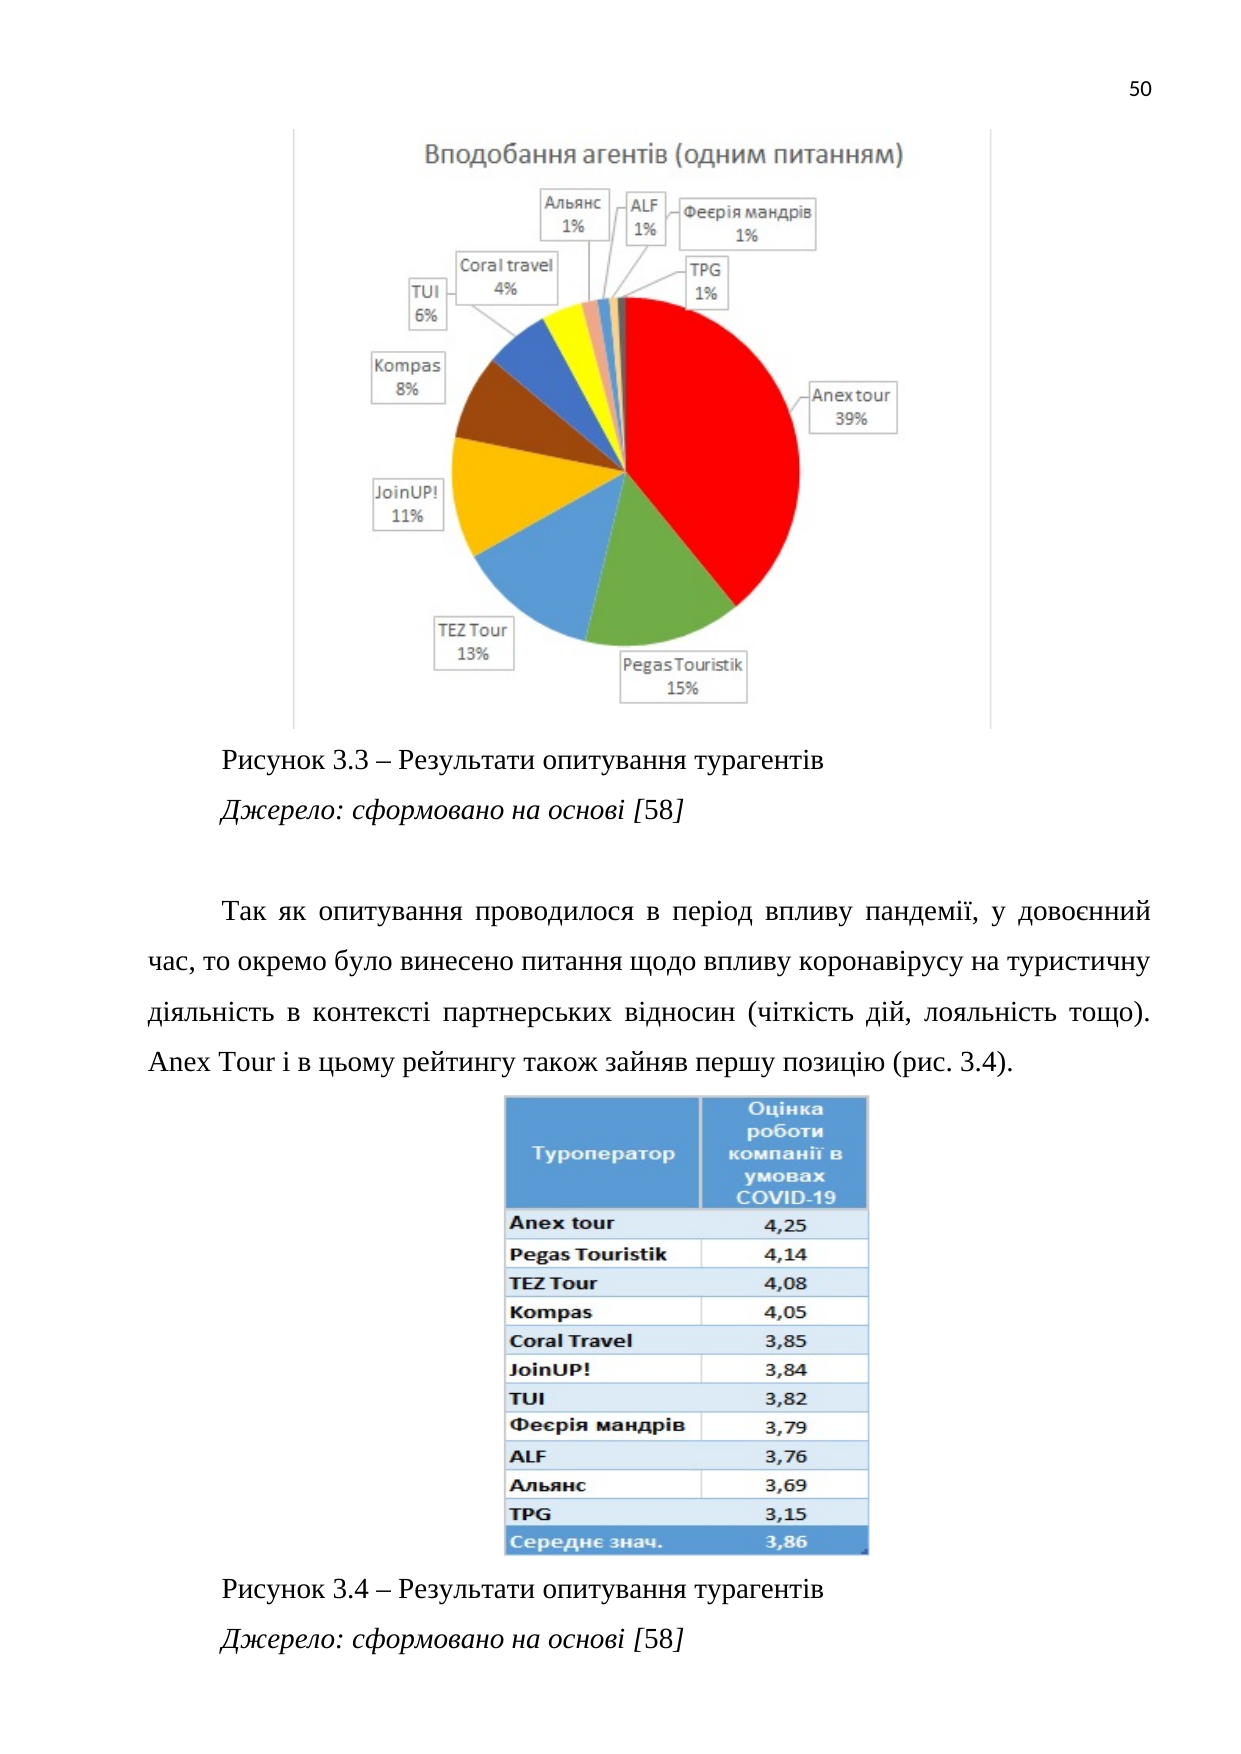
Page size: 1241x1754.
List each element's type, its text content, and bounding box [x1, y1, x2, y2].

text Так як опитування проводилося в період впливу пандемії, у довоєнний час, то окремо було винесено питання щодо впливу коронавірусу на туристичну діяльність в контексті партнерських відносин (чіткість дій, лояльність тощо). Anex Tour і в цьому рейтингу також зайняв першу позицію (рис. 3.4). [148, 893, 1152, 1078]
picture [503, 1094, 870, 1557]
text Джерело: сформовано на основі [58] [148, 1621, 1152, 1655]
picture [293, 129, 992, 729]
text Рисунок 3.3 – Результати опитування турагентів [148, 742, 1152, 776]
text Джерело: сформовано на основі [58] [148, 792, 1152, 826]
text Рисунок 3.4 – Результати опитування турагентів [148, 1571, 1152, 1604]
